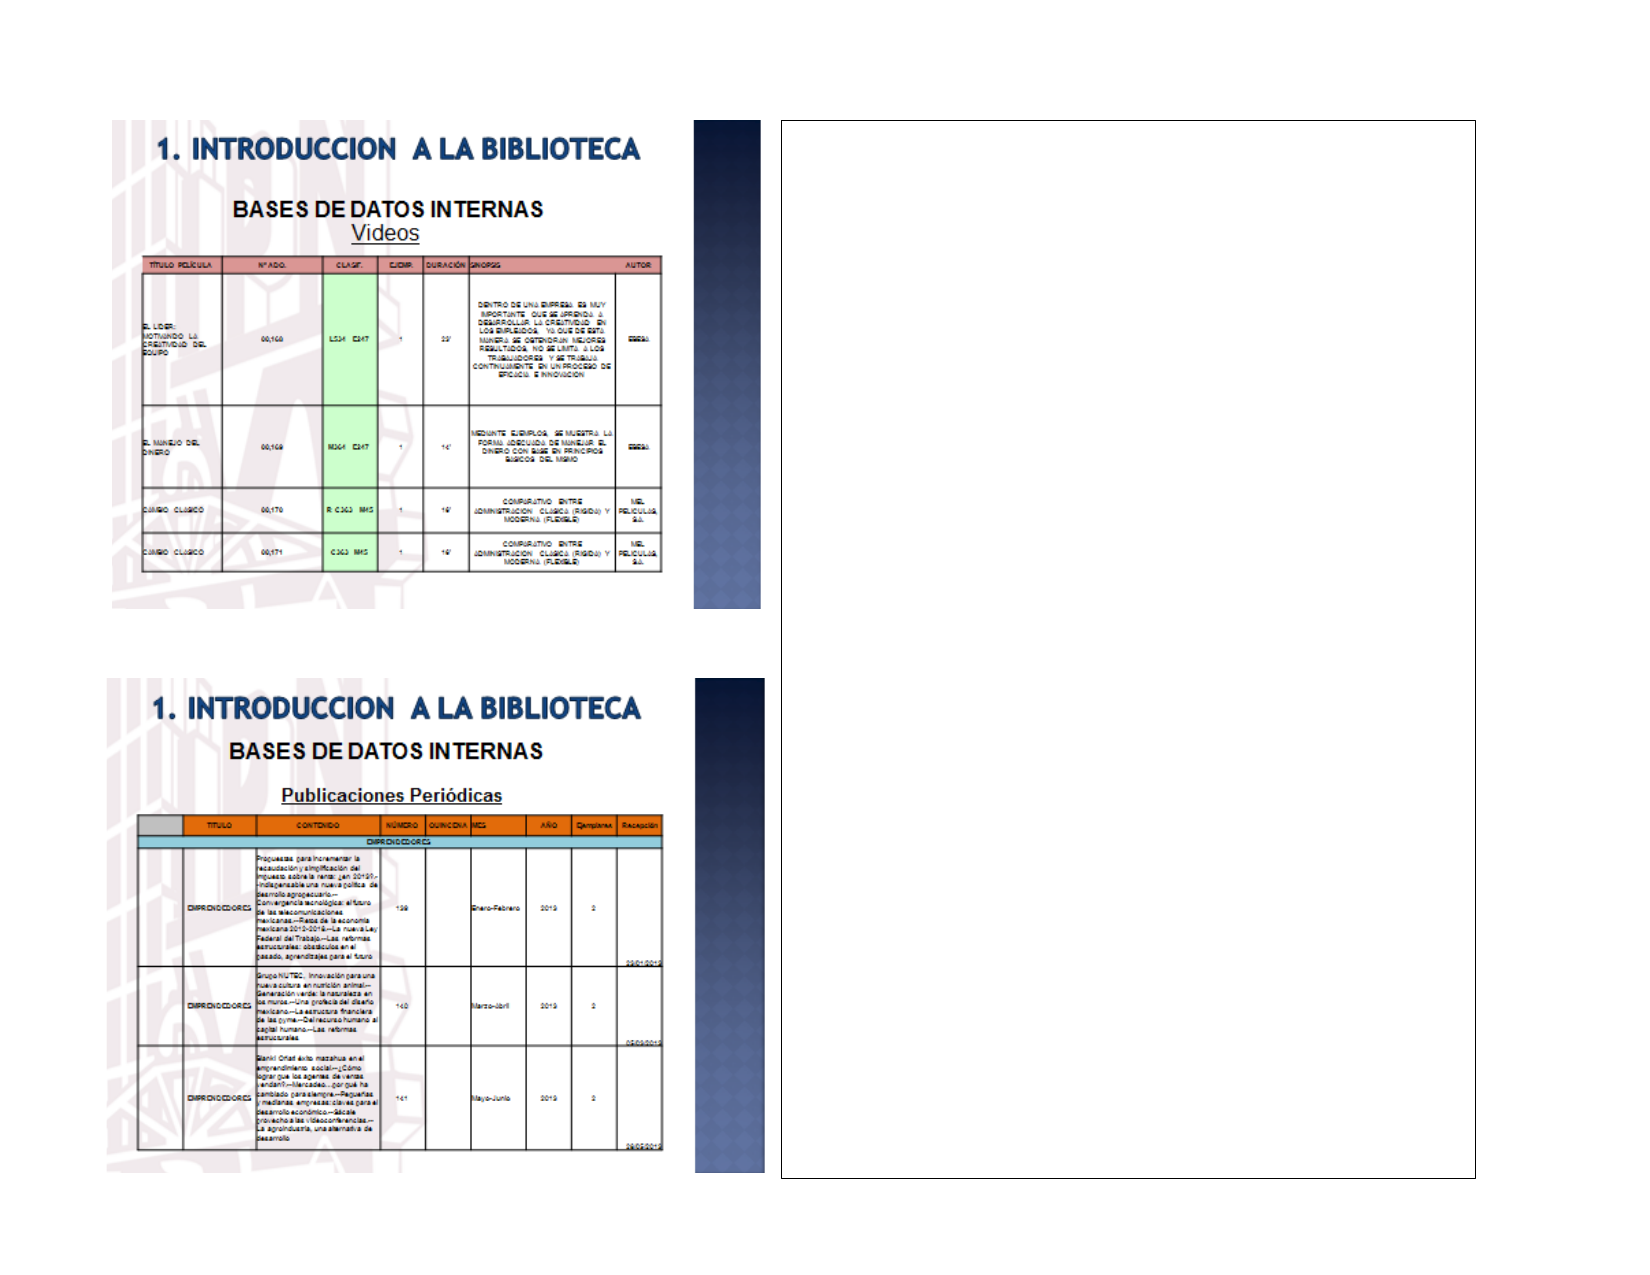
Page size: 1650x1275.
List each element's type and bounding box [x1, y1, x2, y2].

picture [110, 120, 761, 608]
picture [105, 678, 764, 1172]
